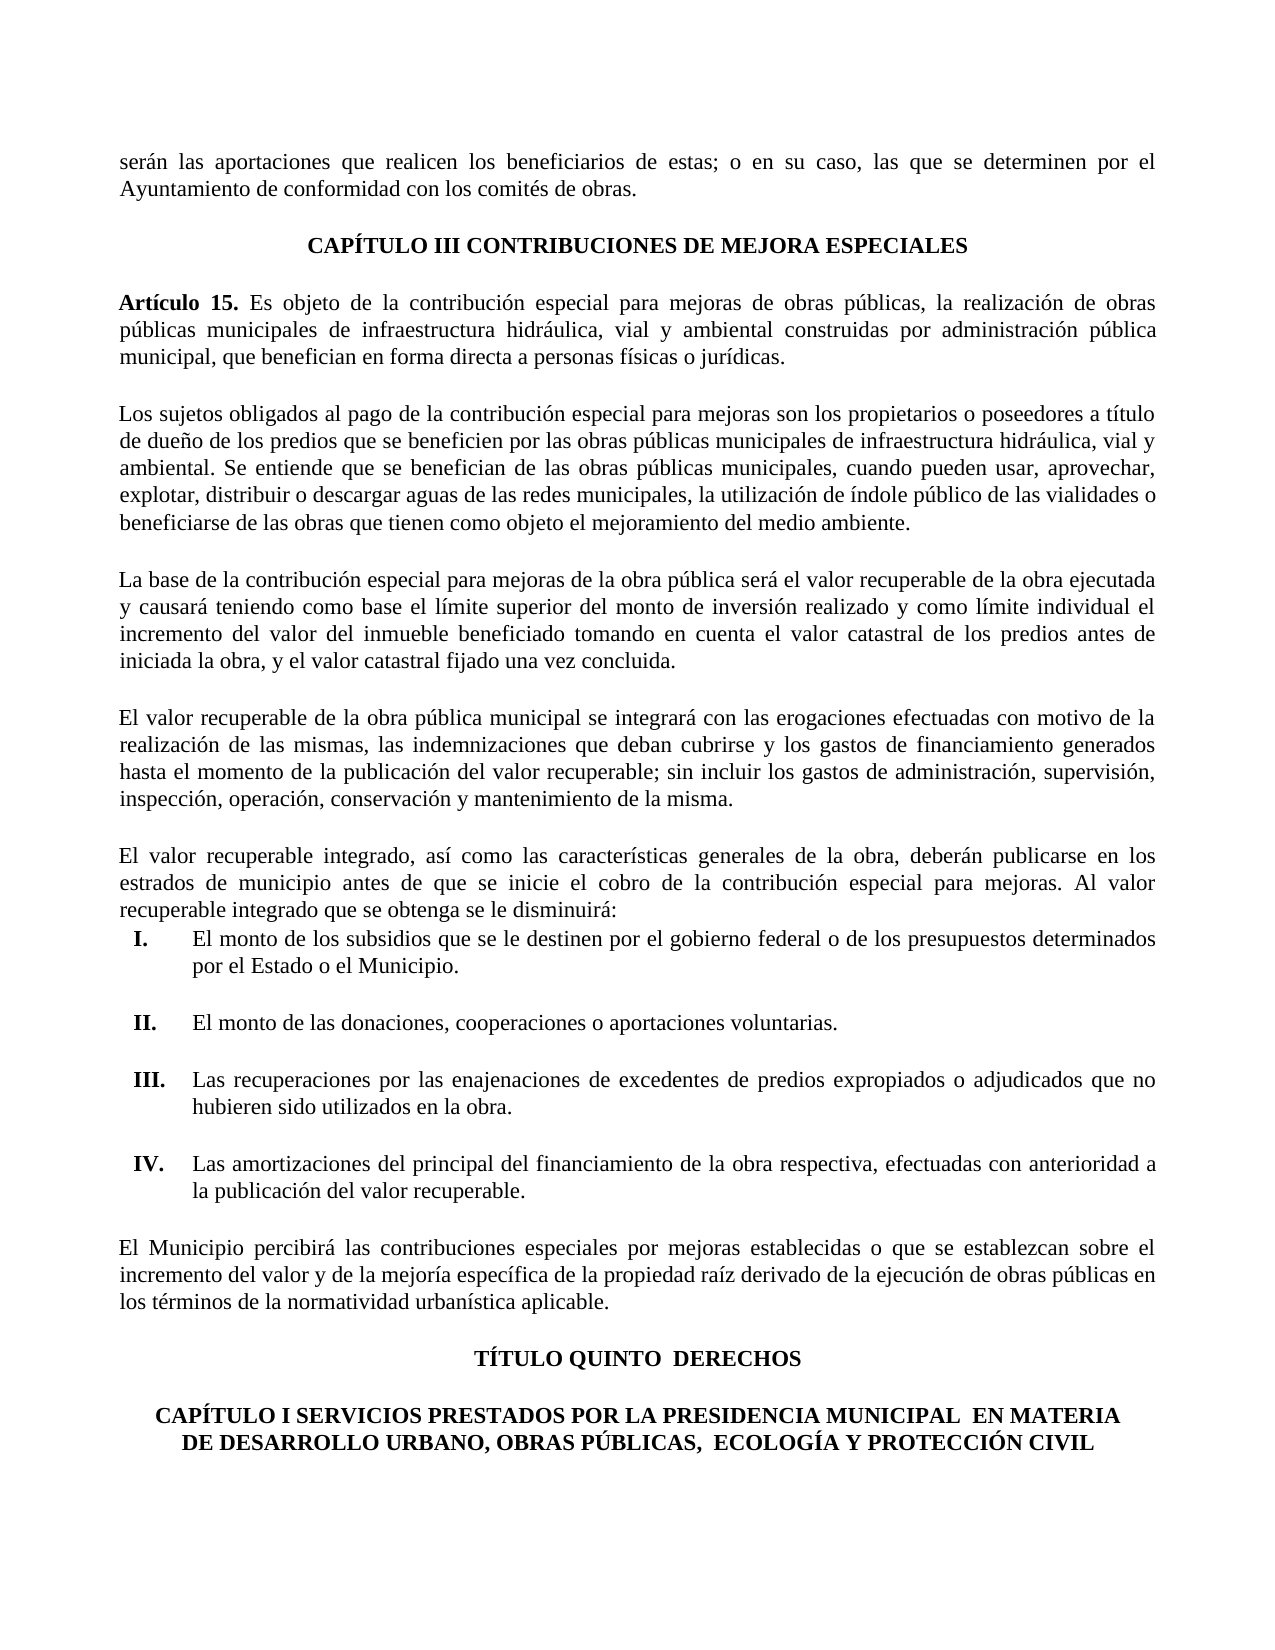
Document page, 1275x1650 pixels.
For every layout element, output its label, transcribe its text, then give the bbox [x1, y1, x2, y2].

list Las amortizaciones del principal del financiamiento de la obra respectiva, efectuadas con anterioridad a la publicación del valor recuperable. [133, 1150, 1158, 1203]
list El monto de los subsidios que se le destinen por el gobierno federal o de los presupuestos determinados por el Estado o el Municipio. [133, 925, 1158, 978]
text La base de la contribución especial para mejoras de la obra pública será el valor recuperable de la obra ejecutada y causará teniendo como base el límite superior del monto de inversión realizado y como límite individual el incremento del valor del inmueble beneficiado tomando en cuenta el valor catastral de los predios antes de iniciada la obra, y el valor catastral fijado una vez concluida. [118, 566, 1158, 673]
subtitle CAPÍTULO I SERVICIOS PRESTADOS POR LA PRESIDENCIA MUNICIPAL EN MATERIA DE DESARROLLO URBANO, OBRAS PÚBLICAS, ECOLOGÍA Y PROTECCIÓN CIVIL [148, 1402, 1128, 1455]
list El monto de las donaciones, cooperaciones o aportaciones voluntarias. [133, 1009, 1158, 1035]
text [118, 148, 1158, 202]
text El Municipio percibirá las contribuciones especiales por mejoras establecidas o que se establezcan sobre el incremento del valor y de la mejoría específica de la propiedad raíz derivado de la ejecución de obras públicas en los términos de la normatividad urbanística aplicable. [118, 1234, 1158, 1314]
text El valor recuperable integrado, así como las características generales de la obra, deberán publicarse en los estrados de municipio antes de que se inicie el cobro de la contribución especial para mejoras. Al valor recuperable integrado que se obtenga se le disminuirá: [118, 842, 1158, 923]
list Las recuperaciones por las enajenaciones de excedentes de predios expropiados o adjudicados que no hubieren sido utilizados en la obra. [133, 1066, 1158, 1119]
text TÍTULO QUINTO DERECHOS [148, 1345, 1128, 1371]
text Los sujetos obligados al pago de la contribución especial para mejoras son los propietarios o poseedores a título de dueño de los predios que se beneficien por las obras públicas municipales de infraestructura hidráulica, vial y ambiental. Se entiende que se benefician de las obras públicas municipales, cuando pueden usar, aprovechar, explotar, distribuir o descargar aguas de las redes municipales, la utilización de índole público de las vialidades o beneficiarse de las obras que tienen como objeto el mejoramiento del medio ambiente. [118, 400, 1158, 535]
text El valor recuperable de la obra pública municipal se integrará con las erogaciones efectuadas con motivo de la realización de las mismas, las indemnizaciones que deban cubrirse y los gastos de financiamiento generados hasta el momento de la publicación del valor recuperable; sin incluir los gastos de administración, supervisión, inspección, operación, conservación y mantenimiento de la misma. [118, 704, 1158, 811]
subtitle CAPÍTULO III CONTRIBUCIONES DE MEJORA ESPECIALES [148, 232, 1128, 259]
text Artículo 15. Es objeto de la contribución especial para mejoras de obras públicas, la realización de obras públicas municipales de infraestructura hidráulica, vial y ambiental construidas por administración pública municipal, que benefician en forma directa a personas físicas o jurídicas. [118, 289, 1158, 370]
